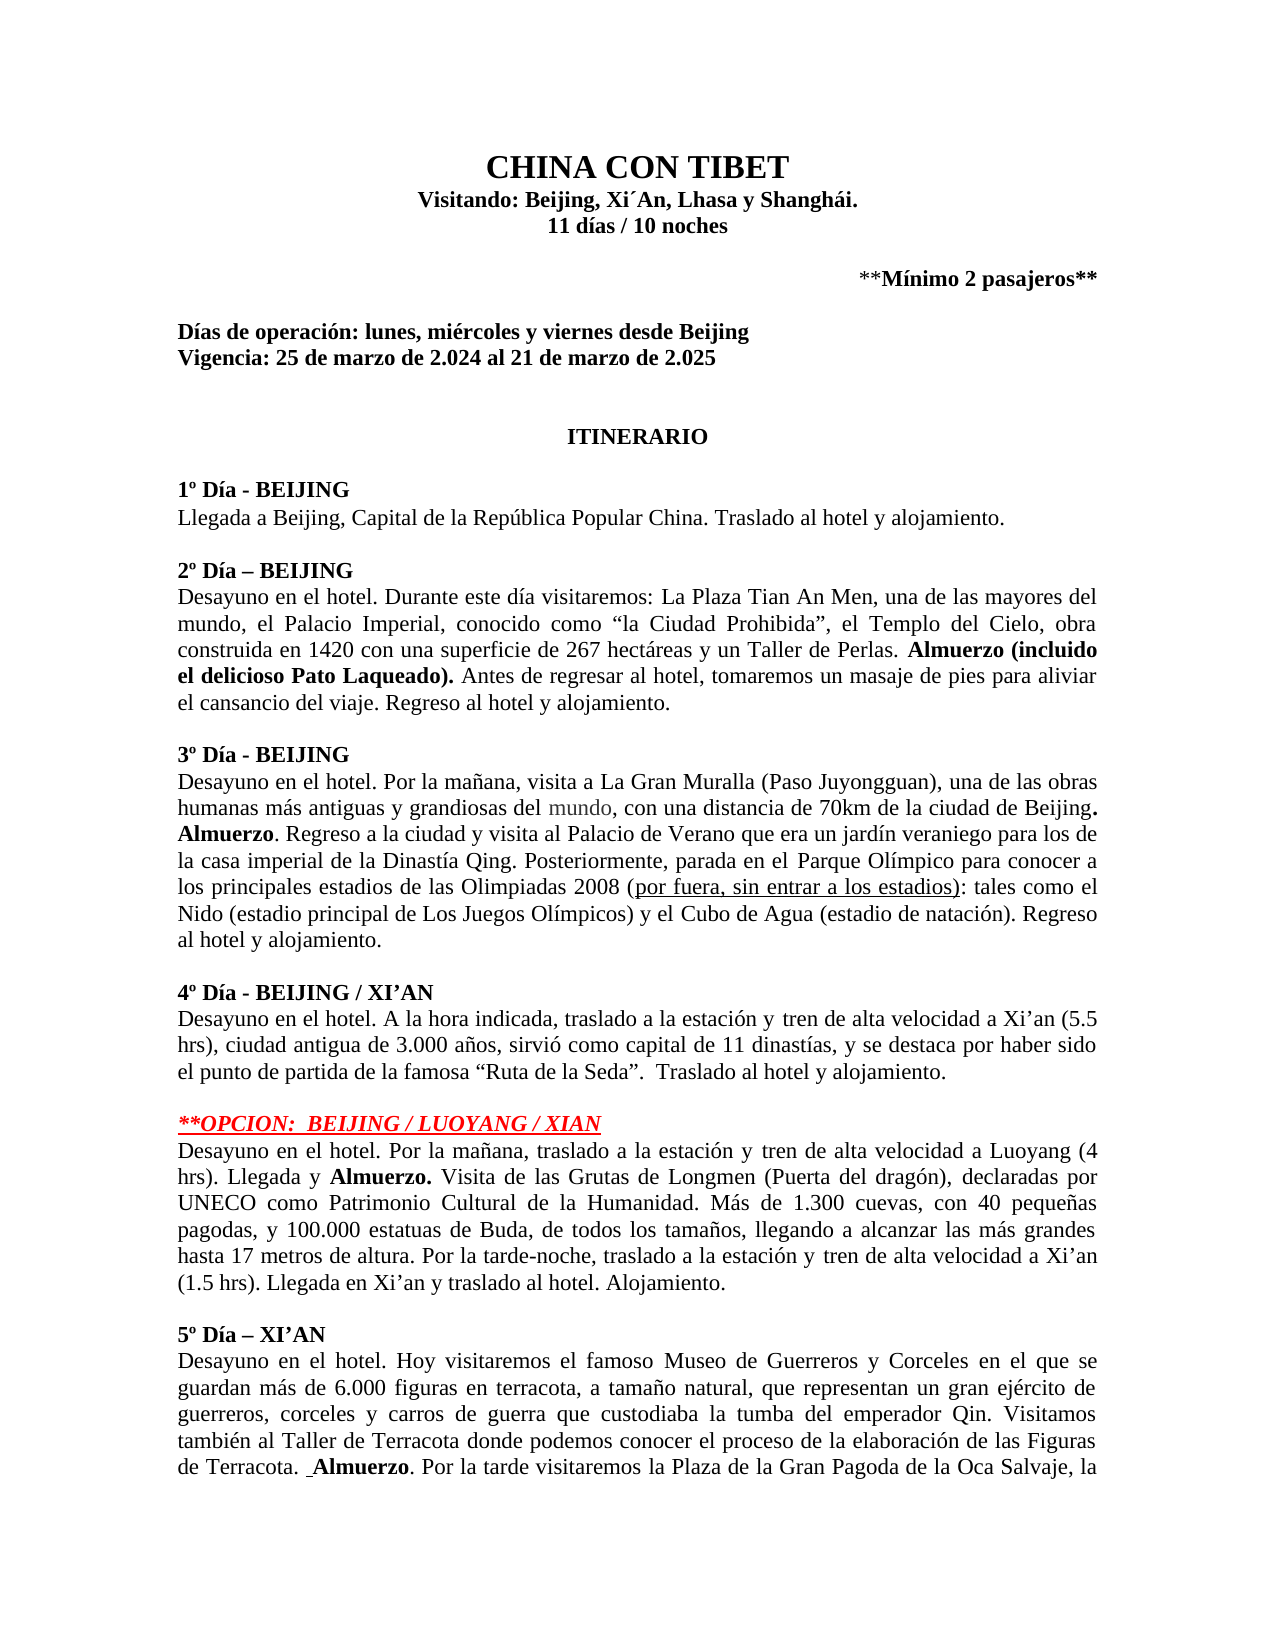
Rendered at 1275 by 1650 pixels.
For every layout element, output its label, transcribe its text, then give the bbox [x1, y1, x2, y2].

text Desayuno en el hotel. Durante este día visitaremos: La Plaza Tian An Men, una de las mayores del mundo, el Palacio Imperial, conocido como “la Ciudad Prohibida”, el Templo del Cielo, obra construida en 1420 con una superficie de 267 hectáreas y un Taller de Perlas. Almuerzo (incluido el delicioso Pato Laqueado). Antes de regresar al hotel, tomaremos un masaje de pies para aliviar el cansancio del viaje. Regreso al hotel y alojamiento. [177, 583, 1098, 715]
text 4º Día - BEIJING / XI’AN [177, 979, 1098, 1005]
text 3º Día - BEIJING [177, 741, 1098, 768]
text 5º Día – XI’AN [177, 1321, 1098, 1348]
text 11 días / 10 noches [177, 212, 1098, 239]
text Días de operación: lunes, miércoles y viernes desde Beijing [177, 318, 1098, 344]
text **Mínimo 2 pasajeros** [177, 265, 1098, 291]
text **OPCION: BEIJING / LUOYANG / XIAN [177, 1110, 1098, 1137]
text ITINERARIO [177, 423, 1098, 449]
text Desayuno en el hotel. Por la mañana, visita a La Gran Muralla (Paso Juyongguan), una de las obras humanas más antiguas y grandiosas del mundo, con una distancia de 70km de la ciudad de Beijing. Almuerzo. Regreso a la ciudad y visita al Palacio de Verano que era un jardín veraniego para los de la casa imperial de la Dinastía Qing. Posteriormente, parada en el Parque Olímpico para conocer a los principales estadios de las Olimpiadas 2008 (por fuera, sin entrar a los estadios): tales como el Nido (estadio principal de Los Juegos Olímpicos) y el Cubo de Agua (estadio de natación). Regreso al hotel y alojamiento. [177, 768, 1098, 952]
text Llegada a Beijing, Capital de la República Popular China. Traslado al hotel y alojamiento. [177, 504, 1098, 531]
text CHINA CON TIBET [177, 148, 1098, 186]
text 2º Día – BEIJING [177, 557, 1098, 583]
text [177, 1348, 1098, 1479]
text Vigencia: 25 de marzo de 2.024 al 21 de marzo de 2.025 [177, 344, 1098, 370]
text Desayuno en el hotel. A la hora indicada, traslado a la estación y tren de alta velocidad a Xi’an (5.5 hrs), ciudad antigua de 3.000 años, sirvió como capital de 11 dinastías, y se destaca por haber sido el punto de partida de la famosa “Ruta de la Seda”. Traslado al hotel y alojamiento. [177, 1005, 1098, 1084]
text Desayuno en el hotel. Por la mañana, traslado a la estación y tren de alta velocidad a Luoyang (4 hrs). Llegada y Almuerzo. Visita de las Grutas de Longmen (Puerta del dragón), declaradas por UNECO como Patrimonio Cultural de la Humanidad. Más de 1.300 cuevas, con 40 pequeñas pagodas, y 100.000 estatuas de Buda, de todos los tamaños, llegando a alcanzar las más grandes hasta 17 metros de altura. Por la tarde-noche, traslado a la estación y tren de alta velocidad a Xi’an (1.5 hrs). Llegada en Xi’an y traslado al hotel. Alojamiento. [177, 1137, 1098, 1295]
text 1º Día - BEIJING [177, 476, 1098, 502]
text Visitando: Beijing, Xi´An, Lhasa y Shanghái. [177, 186, 1098, 212]
